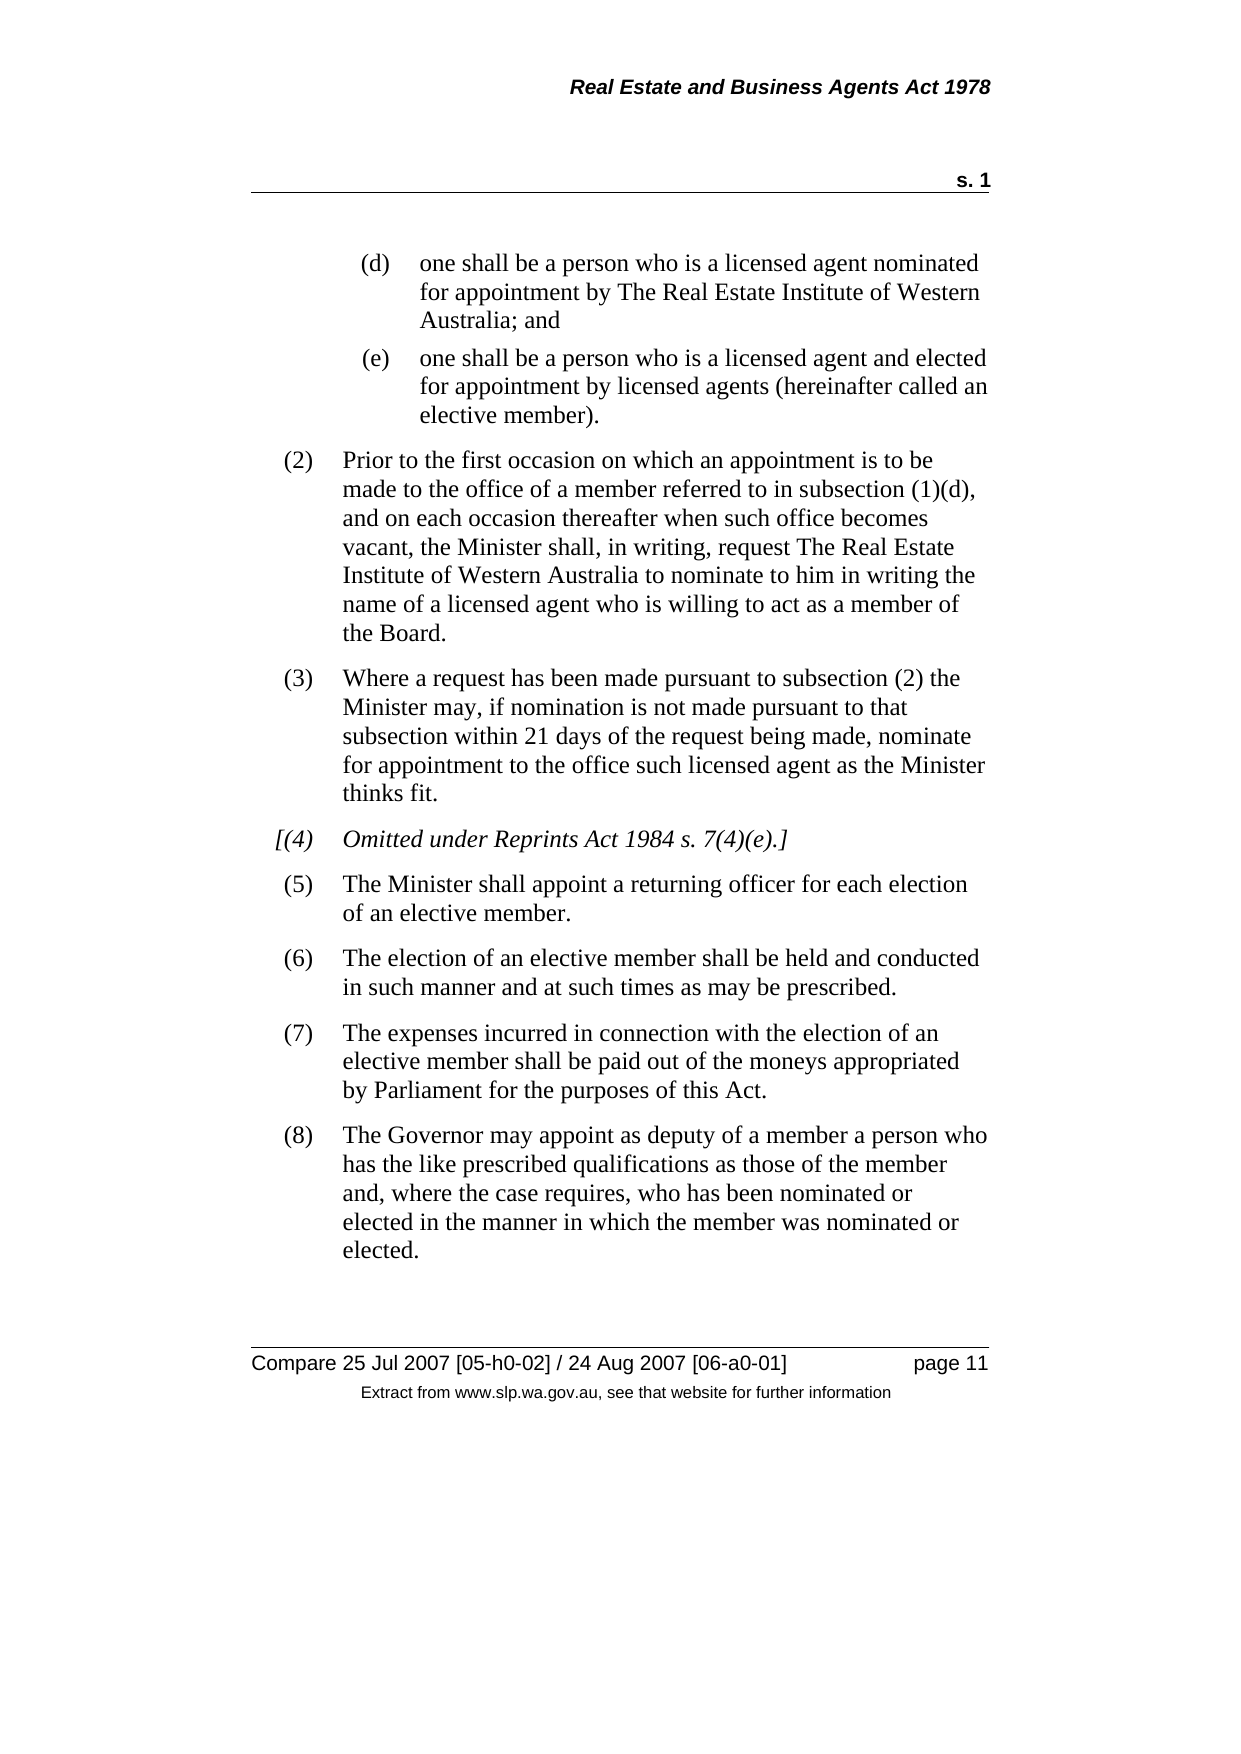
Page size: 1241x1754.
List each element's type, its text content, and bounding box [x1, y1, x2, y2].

text (3) Where a request has been made pursuant to subsection (2) the Minister may, if nomination is not made pursuant to that subsection within 21 days of the request being made, nominate for appointment to the office such licensed agent as the Minister thinks fit. [251, 663, 989, 807]
text (6) The election of an elective member shall be held and conducted in such manner and at such times as may be prescribed. [251, 943, 989, 1001]
text (e) one shall be a person who is a licensed agent and elected for appointment by licensed agents (hereinafter called an elective member). [251, 343, 989, 429]
text (2) Prior to the first occasion on which an appointment is to be made to the office of a member referred to in subsection (1)(d), and on each occasion thereafter when such office becomes vacant, the Minister shall, in writing, request The Real Estate Institute of Western Australia to nominate to him in writing the name of a licensed agent who is willing to act as a member of the Board. [251, 446, 989, 647]
text (7) The expenses incurred in connection with the election of an elective member shall be paid out of the moneys appropriated by Parliament for the purposes of this Act. [251, 1018, 989, 1104]
text (d) one shall be a person who is a licensed agent nominated for appointment by The Real Estate Institute of Western Australia; and [251, 248, 989, 334]
text (5) The Minister shall appoint a returning officer for each election of an elective member. [251, 869, 989, 927]
text (8) The Governor may appoint as deputy of a member a person who has the like prescribed qualifications as those of the member and, where the case requires, who has been nominated or elected in the manner in which the member was nominated or elected. [251, 1121, 989, 1264]
text [(4) Omitted under Reprints Act 1984 s. 7(4)(e).] [251, 824, 989, 853]
